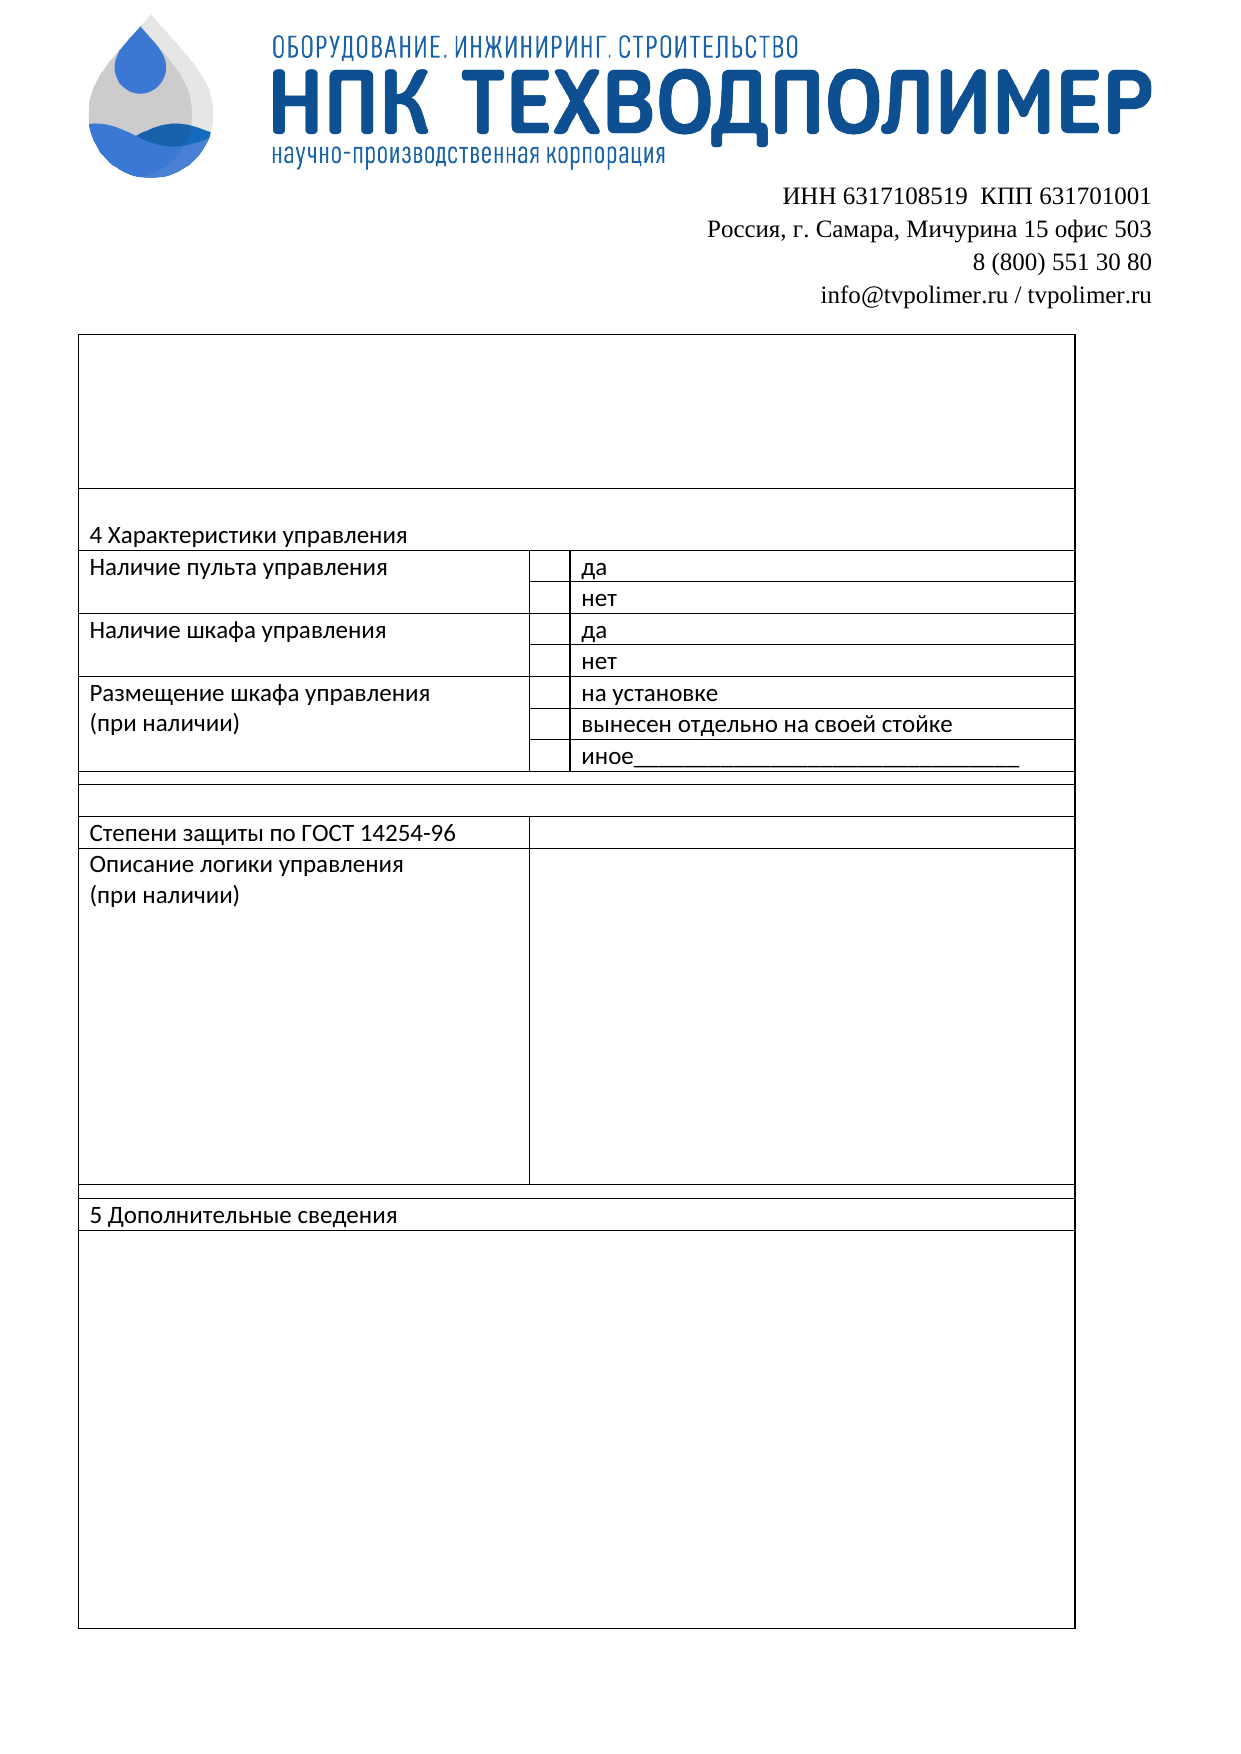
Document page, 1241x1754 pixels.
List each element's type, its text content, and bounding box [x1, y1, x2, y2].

table_cell Размещение шкафа управления (при наличии) [79, 677, 529, 771]
table_cell [530, 614, 569, 644]
table_cell [79, 1185, 1074, 1198]
table_cell Описание логики управления (при наличии) [79, 849, 529, 1184]
table_cell [79, 772, 1074, 784]
table_cell иное_______________________________ [571, 740, 1074, 771]
table_cell Наличие шкафа управления [79, 614, 529, 676]
table_cell [530, 849, 1074, 1184]
table_cell да [571, 551, 1074, 581]
table_cell [79, 335, 1074, 488]
table_cell [530, 645, 569, 676]
table_cell 5 Дополнительные сведения [79, 1199, 1074, 1229]
table_cell [530, 817, 1074, 847]
table_cell Наличие пульта управления [79, 551, 529, 613]
table_cell [79, 785, 1074, 816]
picture [88, 14, 1152, 178]
table_cell 4 Характеристики управления [79, 489, 1074, 550]
table_cell на установке [571, 677, 1074, 707]
table_cell Степени защиты по ГОСТ 14254-96 [79, 817, 529, 847]
table_cell да [571, 614, 1074, 644]
table_cell [530, 551, 569, 581]
table_cell нет [571, 645, 1074, 676]
table_cell [530, 677, 569, 707]
table_cell нет [571, 582, 1074, 613]
table_cell вынесен отдельно на своей стойке [571, 709, 1074, 739]
table_cell [530, 709, 569, 739]
table_cell [530, 740, 569, 771]
table_cell [79, 1231, 1074, 1627]
table_cell [530, 582, 569, 613]
